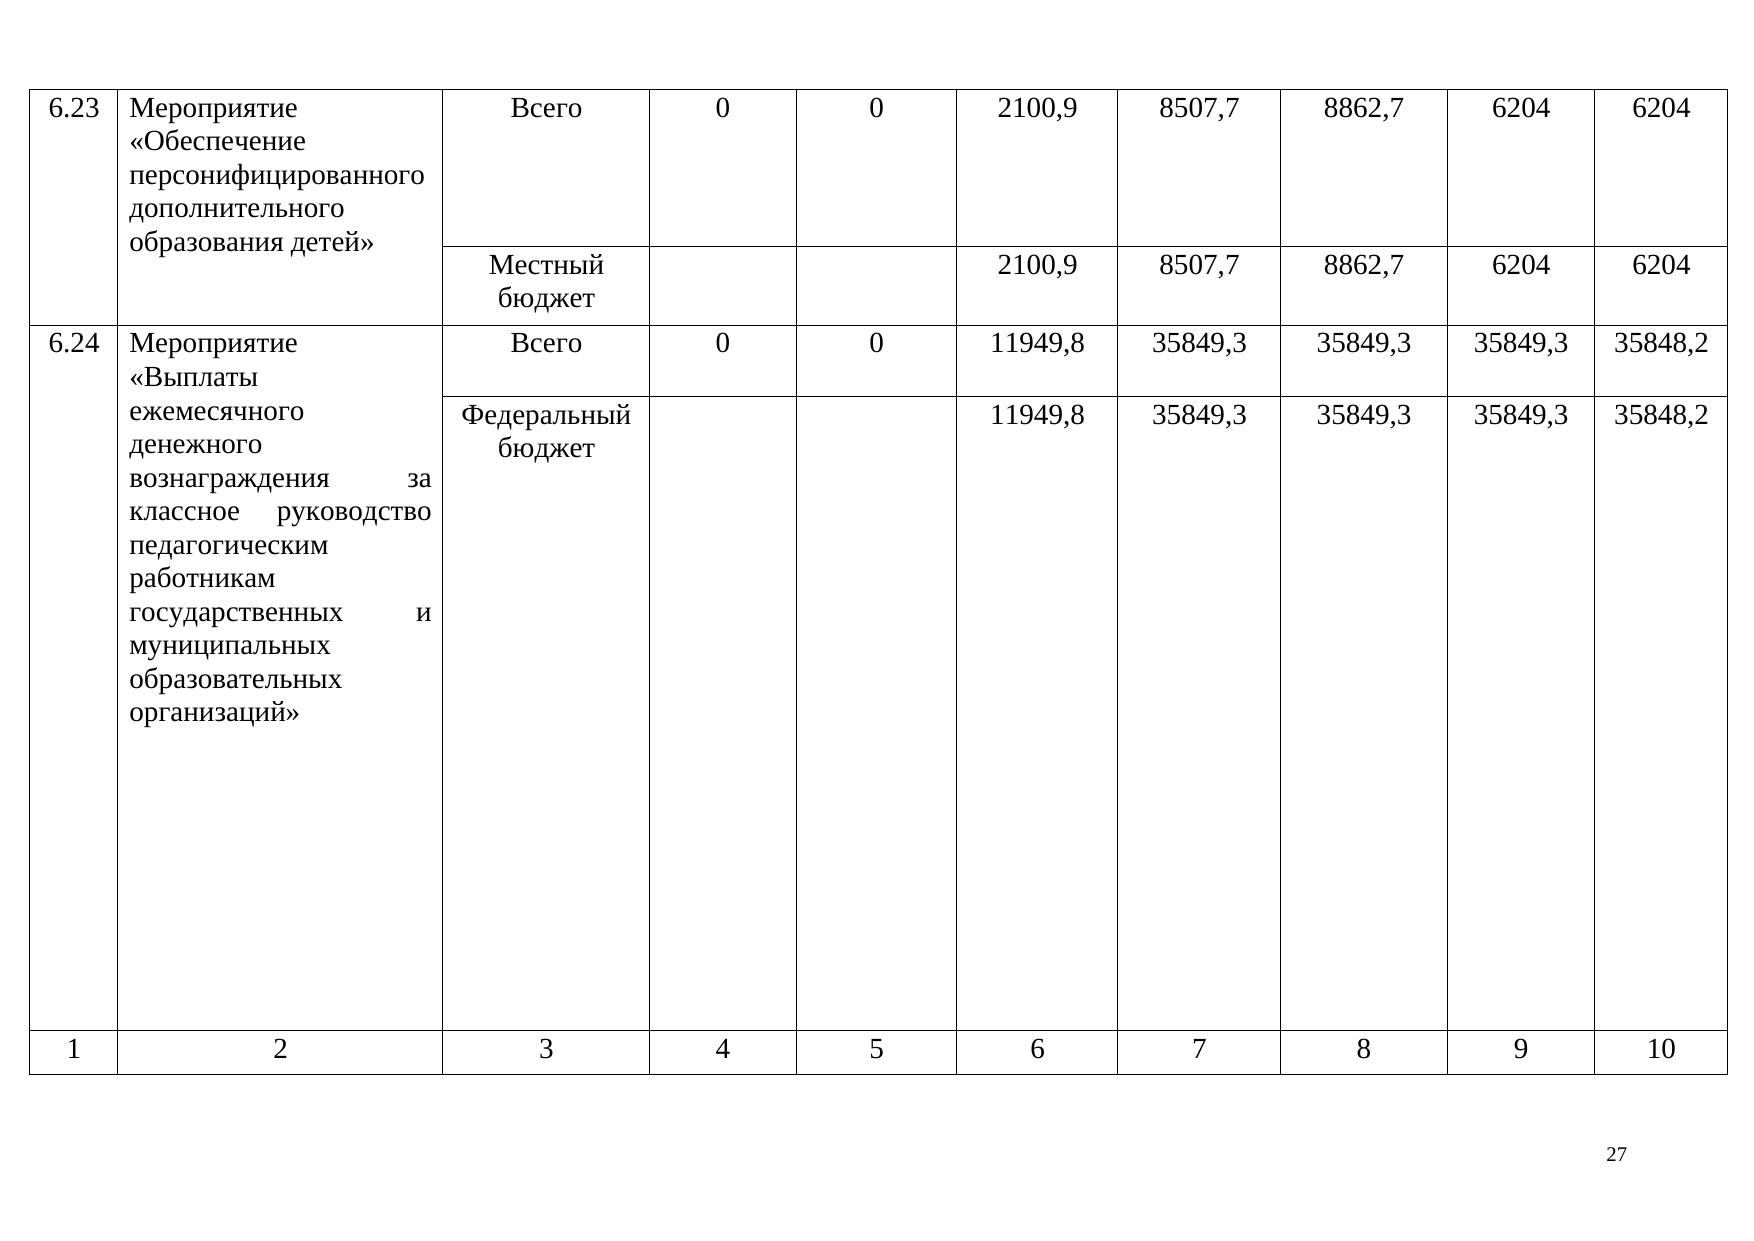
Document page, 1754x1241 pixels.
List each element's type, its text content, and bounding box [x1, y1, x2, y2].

table_cell 3 [443, 1031, 649, 1073]
table_cell 6.23 [30, 90, 117, 324]
table_cell 8862,7 [1281, 90, 1447, 246]
table_cell 8 [1281, 1031, 1447, 1073]
table_cell 35849,3 [1448, 326, 1594, 396]
table_cell 10 [1595, 1031, 1727, 1073]
table_cell 4 [650, 1031, 796, 1073]
table_cell 35849,3 [1118, 326, 1280, 396]
table_cell 6 [957, 1031, 1117, 1073]
table_cell [650, 247, 796, 324]
table_cell 35849,3 [1281, 397, 1447, 1030]
table_cell Федеральный бюджет [443, 397, 649, 1030]
table_cell 35849,3 [1281, 326, 1447, 396]
table_cell 11949,8 [957, 326, 1117, 396]
table_cell 6.24 [30, 326, 117, 1030]
table_cell [797, 397, 956, 1030]
table_cell 11949,8 [957, 397, 1117, 1030]
table_cell Всего [443, 326, 649, 396]
table_cell 2100,9 [957, 90, 1117, 246]
table_cell 6204 [1448, 247, 1594, 324]
table_cell [797, 247, 956, 324]
table_cell 0 [797, 326, 956, 396]
table_cell [650, 397, 796, 1030]
table_cell 2 [118, 1031, 442, 1073]
table_cell 8507,7 [1118, 247, 1280, 324]
table_cell 5 [797, 1031, 956, 1073]
table_cell 1 [30, 1031, 117, 1073]
table_cell Всего [443, 90, 649, 246]
table_cell 6204 [1595, 90, 1727, 246]
table_cell 0 [650, 90, 796, 246]
table_cell 7 [1118, 1031, 1280, 1073]
table_cell 2100,9 [957, 247, 1117, 324]
table_cell 6204 [1595, 247, 1727, 324]
table_cell 0 [797, 90, 956, 246]
table_cell Мероприятие «Выплаты ежемесячного денежного вознаграждения за классное руководство педагогическим работникам государственных и муниципальных образовательных организаций» [118, 326, 442, 1030]
table_cell 6204 [1448, 90, 1594, 246]
table_cell 8862,7 [1281, 247, 1447, 324]
table_cell Местный бюджет [443, 247, 649, 324]
table_cell Мероприятие «Обеспечение персонифицированного дополнительного образования детей» [118, 90, 442, 324]
table_cell 0 [650, 326, 796, 396]
table_cell 8507,7 [1118, 90, 1280, 246]
table_cell 9 [1448, 1031, 1594, 1073]
table_cell 35849,3 [1448, 397, 1594, 1030]
table_cell 35849,3 [1118, 397, 1280, 1030]
table_cell 35848,2 [1595, 397, 1727, 1030]
table_cell 35848,2 [1595, 326, 1727, 396]
